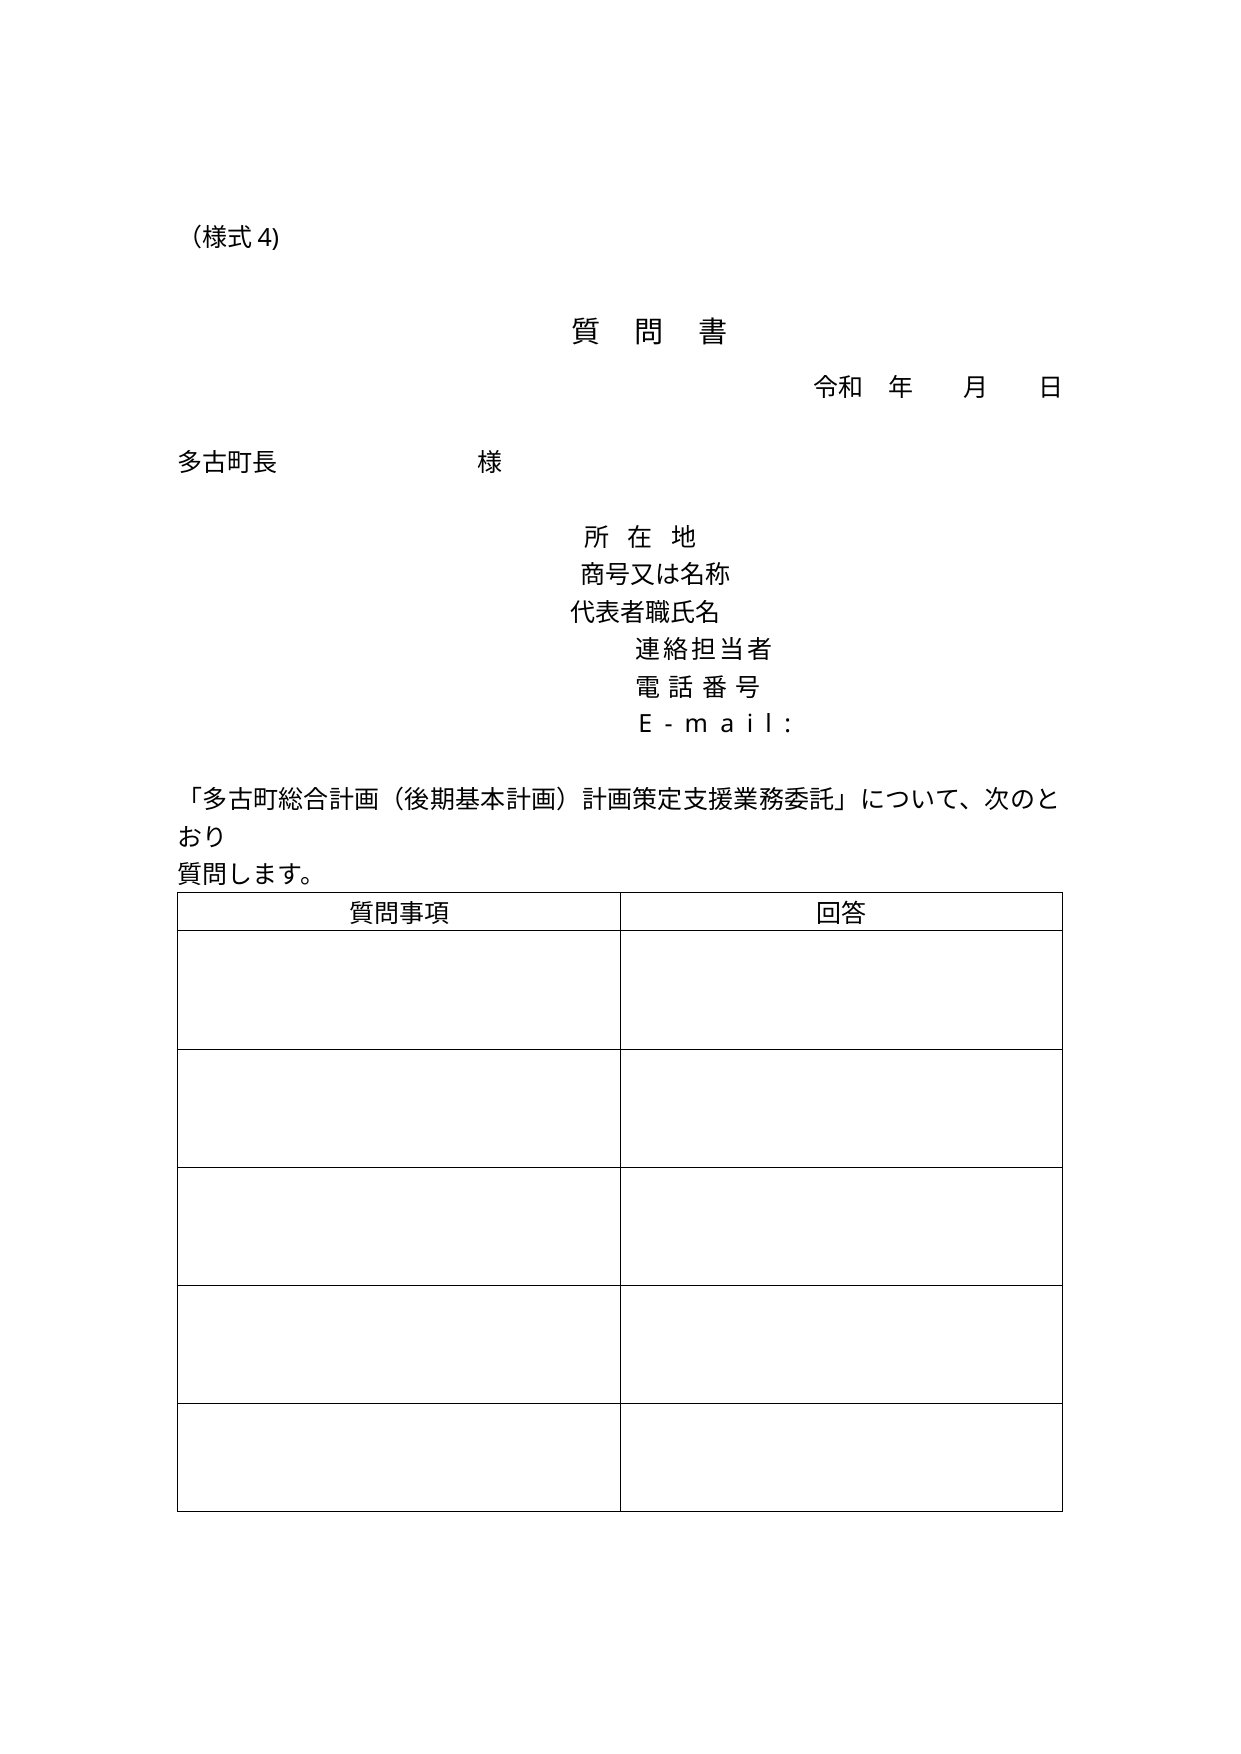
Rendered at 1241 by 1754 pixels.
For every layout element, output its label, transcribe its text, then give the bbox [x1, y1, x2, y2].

table_cell [178, 1168, 620, 1285]
text 連絡担当者 [177, 629, 985, 667]
table_cell [178, 931, 620, 1048]
text 質問書 [177, 292, 1063, 367]
table_header 質問事項 [178, 893, 620, 930]
table_cell [621, 1286, 1062, 1403]
table_cell [178, 1050, 620, 1167]
table_cell [178, 1404, 620, 1511]
table_cell [621, 1050, 1062, 1167]
table_header 回答 [621, 893, 1062, 930]
text （様式4) [177, 217, 1063, 254]
text 「多古町総合計画（後期基本計画）計画策定支援業務委託」について、次のとおり [177, 779, 1063, 854]
text 電話番号 [177, 667, 985, 704]
text 多古町長 様 [177, 442, 1063, 479]
table_cell [621, 931, 1062, 1048]
table_cell [621, 1404, 1062, 1511]
text E-mail: [177, 704, 988, 742]
table_cell [178, 1286, 620, 1403]
text 所在地 [177, 517, 938, 554]
table_cell [621, 1168, 1062, 1285]
text 商号又は名称 [177, 554, 913, 592]
text 令和 年 月 日 [177, 367, 1063, 404]
text 質問します。 [177, 854, 1063, 892]
text 代表者職氏名 [177, 592, 1024, 629]
